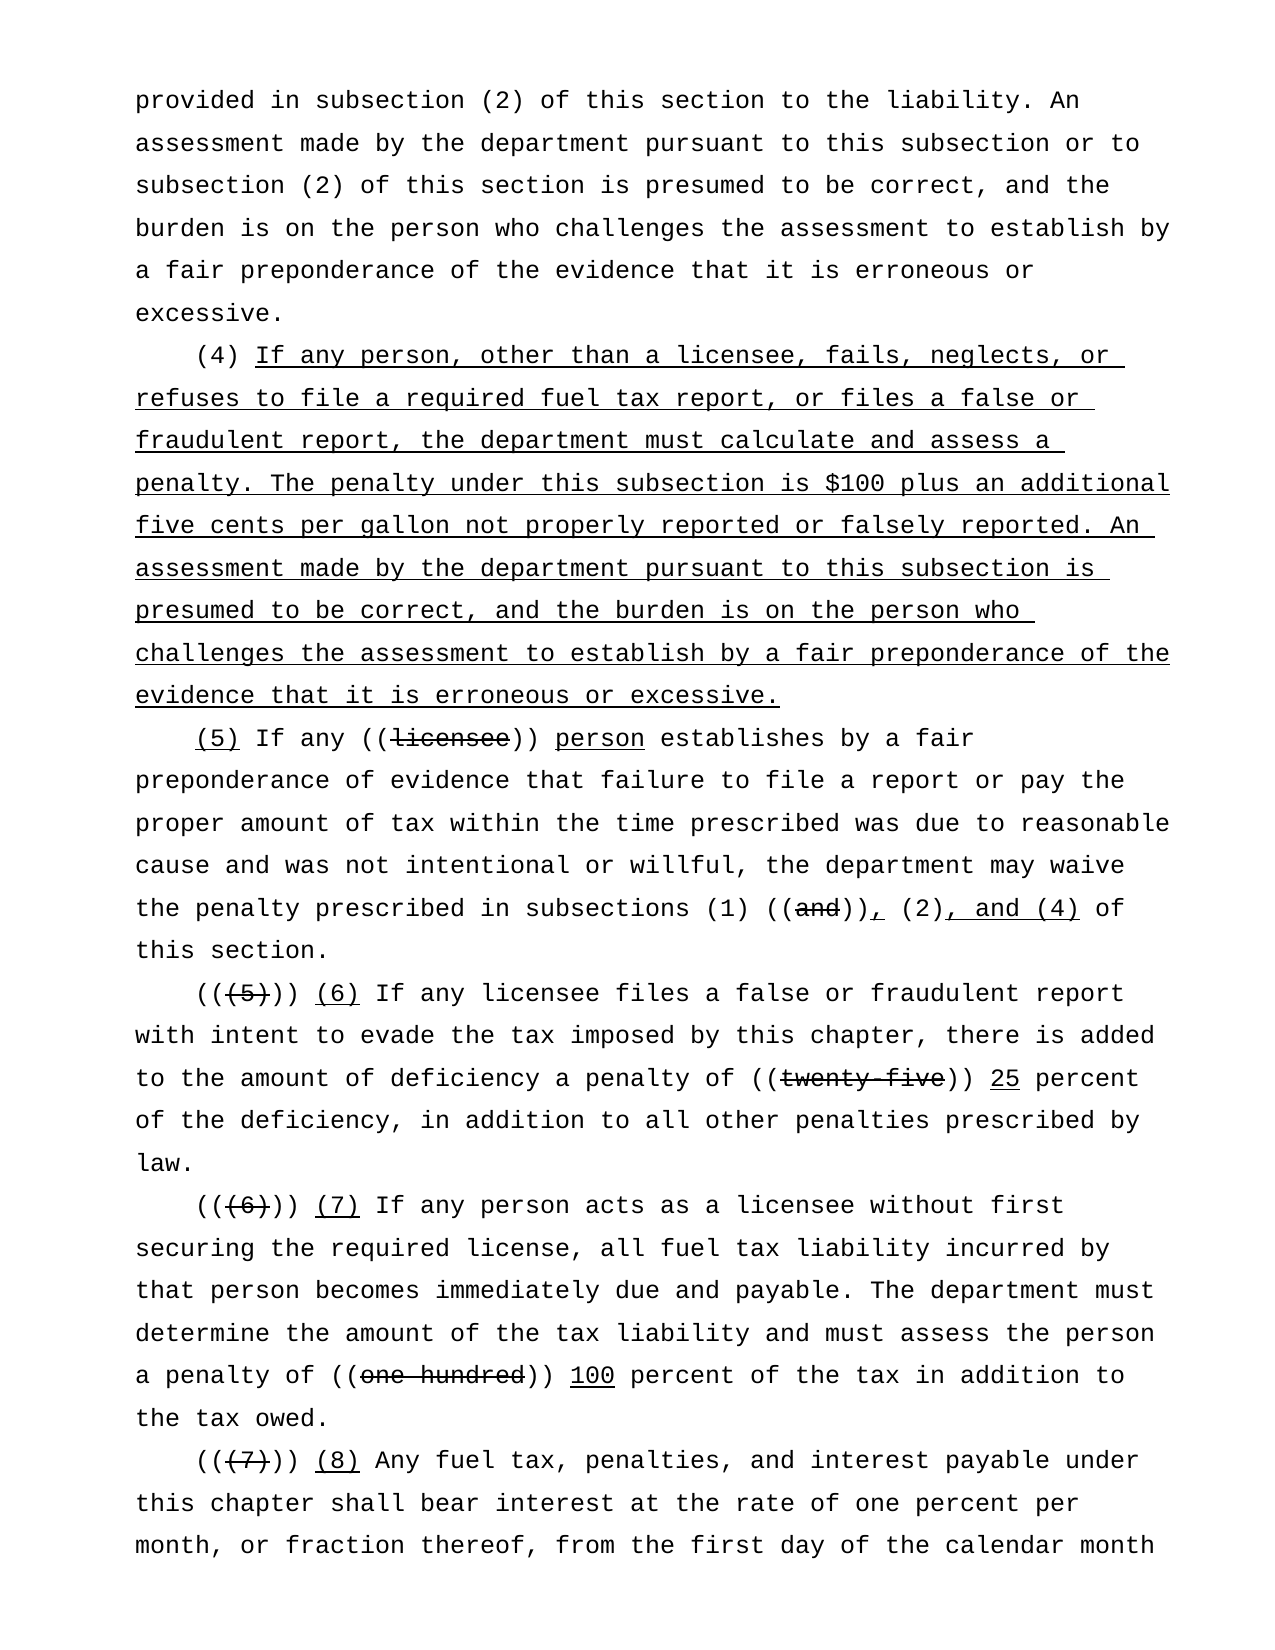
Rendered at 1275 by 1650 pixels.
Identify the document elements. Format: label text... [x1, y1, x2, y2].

text (4) If any person, other than a licensee, fails, neglects, or refuses to file a required fuel tax report, or files a false or fraudulent report, the department must calculate and assess a penalty. The penalty under this subsection is $100 plus an additional five cents per gallon not properly reported or falsely reported. An assessment made by the department pursuant to this subsection is presumed to be correct, and the burden is on the person who challenges the assessment to establish by a fair preponderance of the evidence that it is erroneous or excessive. [135, 330, 1170, 494]
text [135, 1435, 1170, 1562]
text (((6))) (7) If any person acts as a licensee without first securing the required license, all fuel tax liability incurred by that person becomes immediately due and payable. The department must determine the amount of the tax liability and must assess the person a penalty of ((one hundred)) 100 percent of the tax in addition to the tax owed. [135, 1180, 1170, 1435]
text (4) If any person, other than a licensee, fails, neglects, or refuses to file a required fuel tax report, or files a false or fraudulent report, the department must calculate and assess a penalty. The penalty under this subsection is $100 plus an additional five cents per gallon not properly reported or falsely reported. An assessment made by the department pursuant to this subsection is presumed to be correct, and the burden is on the person who challenges the assessment to establish by a fair preponderance of the evidence that it is erroneous or excessive. [135, 495, 1170, 664]
text (4) If any person, other than a licensee, fails, neglects, or refuses to file a required fuel tax report, or files a false or fraudulent report, the department must calculate and assess a penalty. The penalty under this subsection is $100 plus an additional five cents per gallon not properly reported or falsely reported. An assessment made by the department pursuant to this subsection is presumed to be correct, and the burden is on the person who challenges the assessment to establish by a fair preponderance of the evidence that it is erroneous or excessive. [135, 665, 1170, 712]
text (5) If any ((licensee)) person establishes by a fair preponderance of evidence that failure to file a report or pay the proper amount of tax within the time prescribed was due to reasonable cause and was not intentional or willful, the department may waive the penalty prescribed in subsections (1) ((and)), (2), and (4) of this section. [135, 712, 1170, 967]
text (((5))) (6) If any licensee files a false or fraudulent report with intent to evade the tax imposed by this chapter, there is added to the amount of deficiency a penalty of ((twenty-five)) 25 percent of the deficiency, in addition to all other penalties prescribed by law. [135, 967, 1170, 1180]
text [135, 75, 1170, 330]
